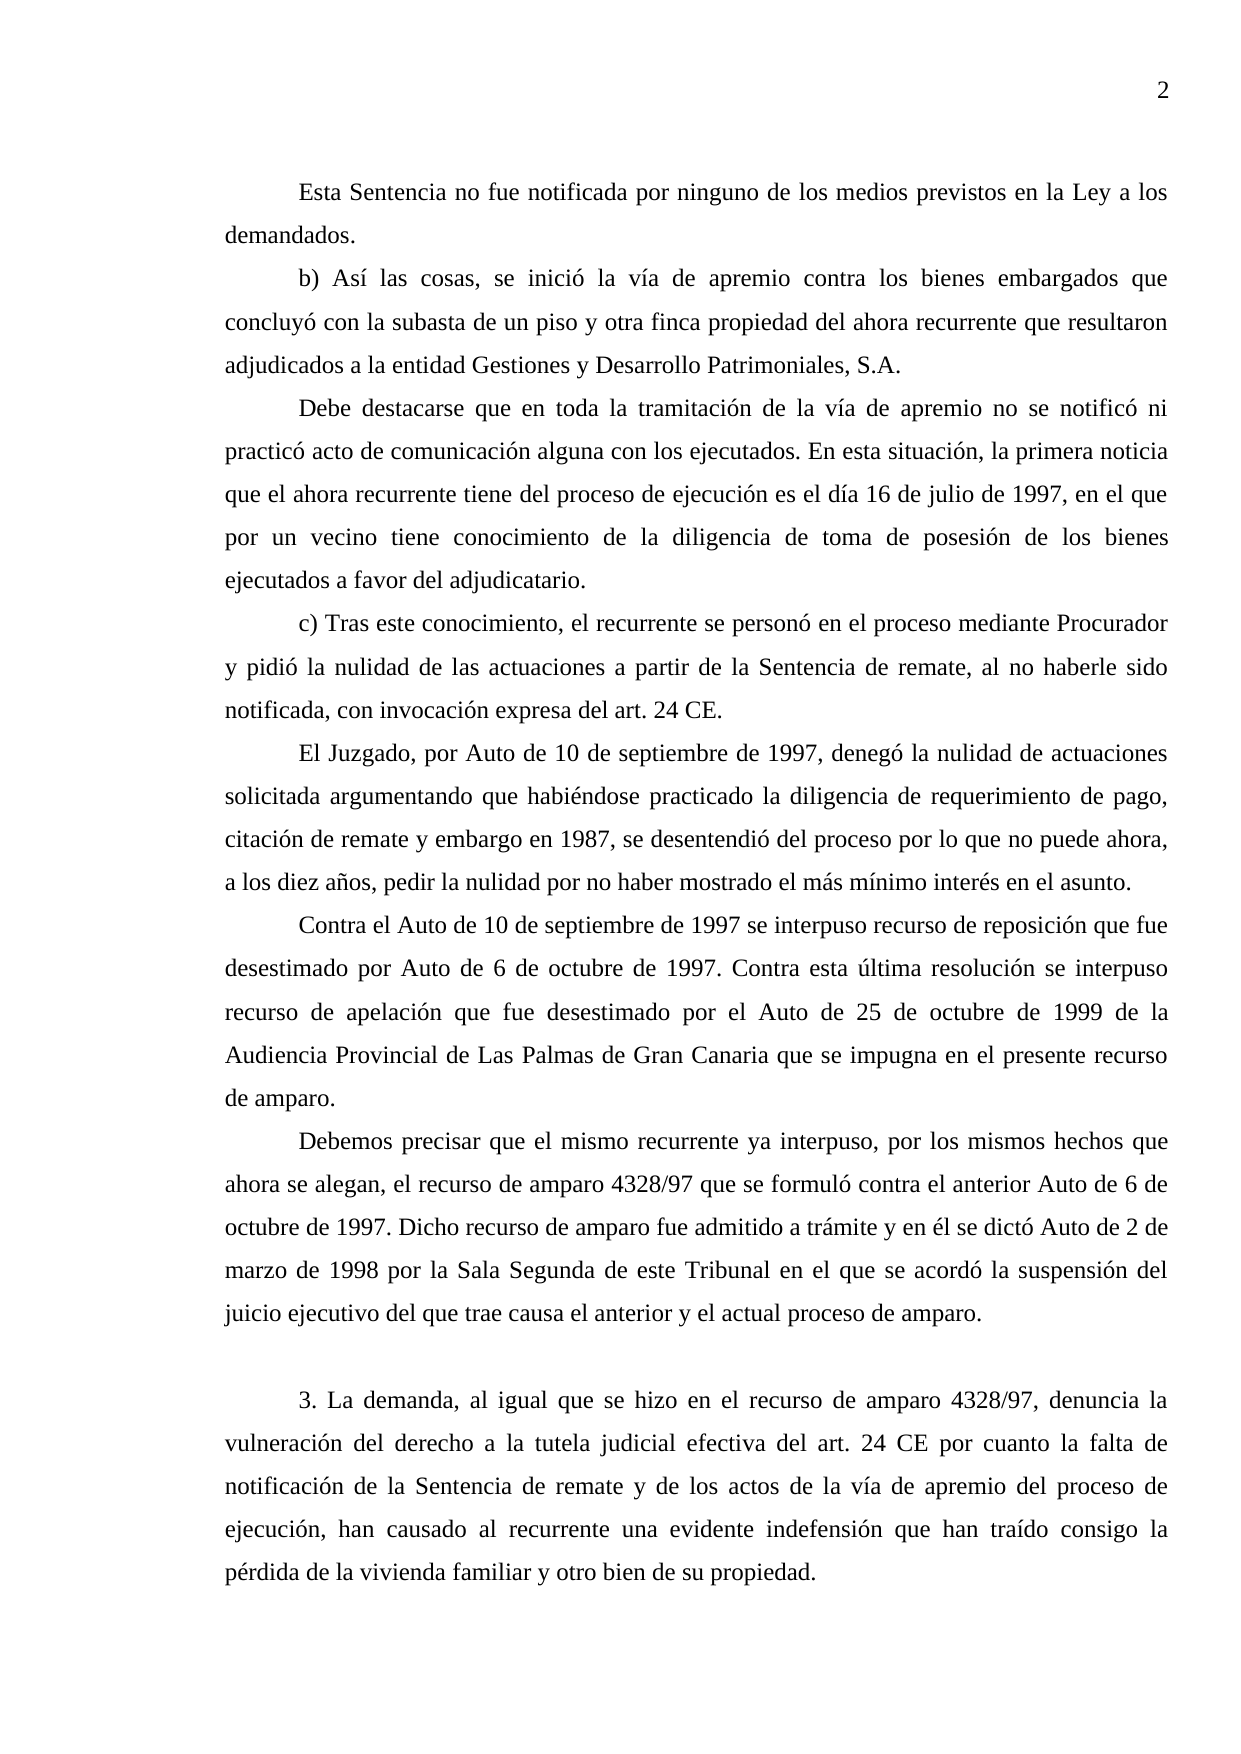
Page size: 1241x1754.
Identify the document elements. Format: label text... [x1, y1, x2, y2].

text 3. La demanda, al igual que se hizo en el recurso de amparo 4328/97, denuncia la vulneración del derecho a la tutela judicial efectiva del art. 24 CE por cuanto la falta de notificación de la Sentencia de remate y de los actos de la vía de apremio del proceso de ejecución, han causado al recurrente una evidente indefensión que han traído consigo la pérdida de la vivienda familiar y otro bien de su propiedad. [224, 1385, 1169, 1586]
text Debemos precisar que el mismo recurrente ya interpuso, por los mismos hechos que ahora se alegan, el recurso de amparo 4328/97 que se formuló contra el anterior Auto de 6 de octubre de 1997. Dicho recurso de amparo fue admitido a trámite y en él se dictó Auto de 2 de marzo de 1998 por la Sala Segunda de este Tribunal en el que se acordó la suspensión del juicio ejecutivo del que trae causa el anterior y el actual proceso de amparo. [224, 1126, 1169, 1327]
text Esta Sentencia no fue notificada por ninguno de los medios previstos en la Ley a los demandados. [224, 177, 1169, 249]
text c) Tras este conocimiento, el recurrente se personó en el proceso mediante Procurador y pidió la nulidad de las actuaciones a partir de la Sentencia de remate, al no haberle sido notificada, con invocación expresa del art. 24 CE. [224, 608, 1169, 723]
text El Juzgado, por Auto de 10 de septiembre de 1997, denegó la nulidad de actuaciones solicitada argumentando que habiéndose practicado la diligencia de requerimiento de pago, citación de remate y embargo en 1987, se desentendió del proceso por lo que no puede ahora, a los diez años, pedir la nulidad por no haber mostrado el más mínimo interés en el asunto. [224, 738, 1169, 896]
text b) Así las cosas, se inició la vía de apremio contra los bienes embargados que concluyó con la subasta de un piso y otra finca propiedad del ahora recurrente que resultaron adjudicados a la entidad Gestiones y Desarrollo Patrimoniales, S.A. [224, 263, 1169, 378]
text Contra el Auto de 10 de septiembre de 1997 se interpuso recurso de reposición que fue desestimado por Auto de 6 de octubre de 1997. Contra esta última resolución se interpuso recurso de apelación que fue desestimado por el Auto de 25 de octubre de 1999 de la Audiencia Provincial de Las Palmas de Gran Canaria que se impugna en el presente recurso de amparo. [224, 910, 1169, 1112]
text Debe destacarse que en toda la tramitación de la vía de apremio no se notificó ni practicó acto de comunicación alguna con los ejecutados. En esta situación, la primera noticia que el ahora recurrente tiene del proceso de ejecución es el día 16 de julio de 1997, en el que por un vecino tiene conocimiento de la diligencia de toma de posesión de los bienes ejecutados a favor del adjudicatario. [224, 393, 1169, 594]
